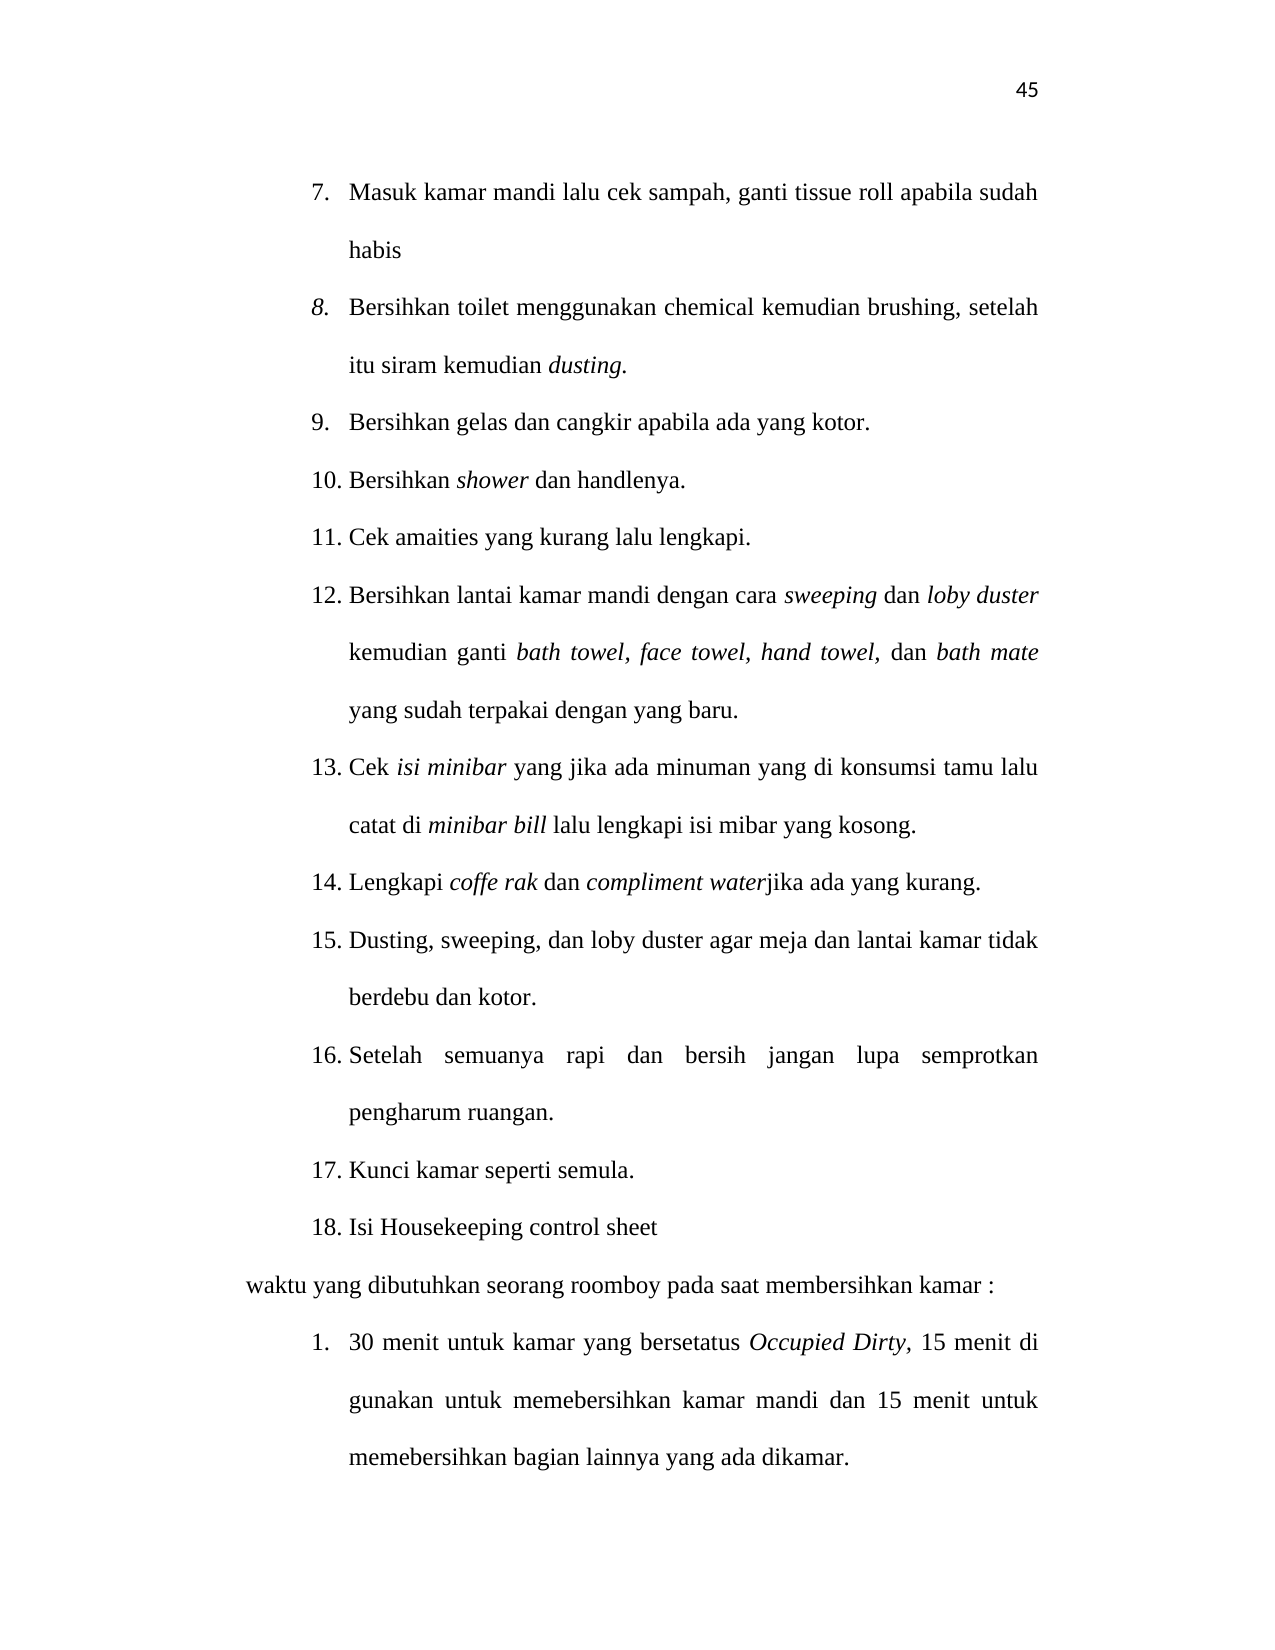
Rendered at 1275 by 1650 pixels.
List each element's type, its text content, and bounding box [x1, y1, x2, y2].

list Masuk kamar mandi lalu cek sampah, ganti tissue roll apabila sudah habis [311, 177, 1039, 263]
list Setelah semuanya rapi dan bersih jangan lupa semprotkan pengharum ruangan. [311, 1040, 1039, 1126]
list Bersihkan toilet menggunakan chemical kemudian brushing, setelah itu siram kemudian dusting. [311, 292, 1039, 378]
list Lengkapi coffe rak dan compliment waterjika ada yang kurang. [311, 867, 1039, 896]
list Bersihkan gelas dan cangkir apabila ada yang kotor. [311, 407, 1039, 436]
list 30 menit untuk kamar yang bersetatus Occupied Dirty, 15 menit di gunakan untuk memebersihkan kamar mandi dan 15 menit untuk memebersihkan bagian lainnya yang ada dikamar. [311, 1327, 1039, 1471]
list Cek amaities yang kurang lalu lengkapi. [311, 522, 1039, 551]
list Bersihkan shower dan handlenya. [311, 465, 1039, 493]
list waktu yang dibutuhkan seorang roomboy pada saat membersihkan kamar : [246, 1270, 1039, 1298]
list Cek isi minibar yang jika ada minuman yang di konsumsi tamu lalu catat di minibar bill lalu lengkapi isi mibar yang kosong. [311, 752, 1039, 838]
list Isi Housekeeping control sheet [311, 1212, 1039, 1241]
list Bersihkan lantai kamar mandi dengan cara sweeping dan loby duster kemudian ganti bath towel, face towel, hand towel, dan bath mate yang sudah terpakai dengan yang baru. [311, 580, 1039, 723]
list Dusting, sweeping, dan loby duster agar meja dan lantai kamar tidak berdebu dan kotor. [311, 925, 1039, 1011]
list Kunci kamar seperti semula. [311, 1155, 1039, 1183]
